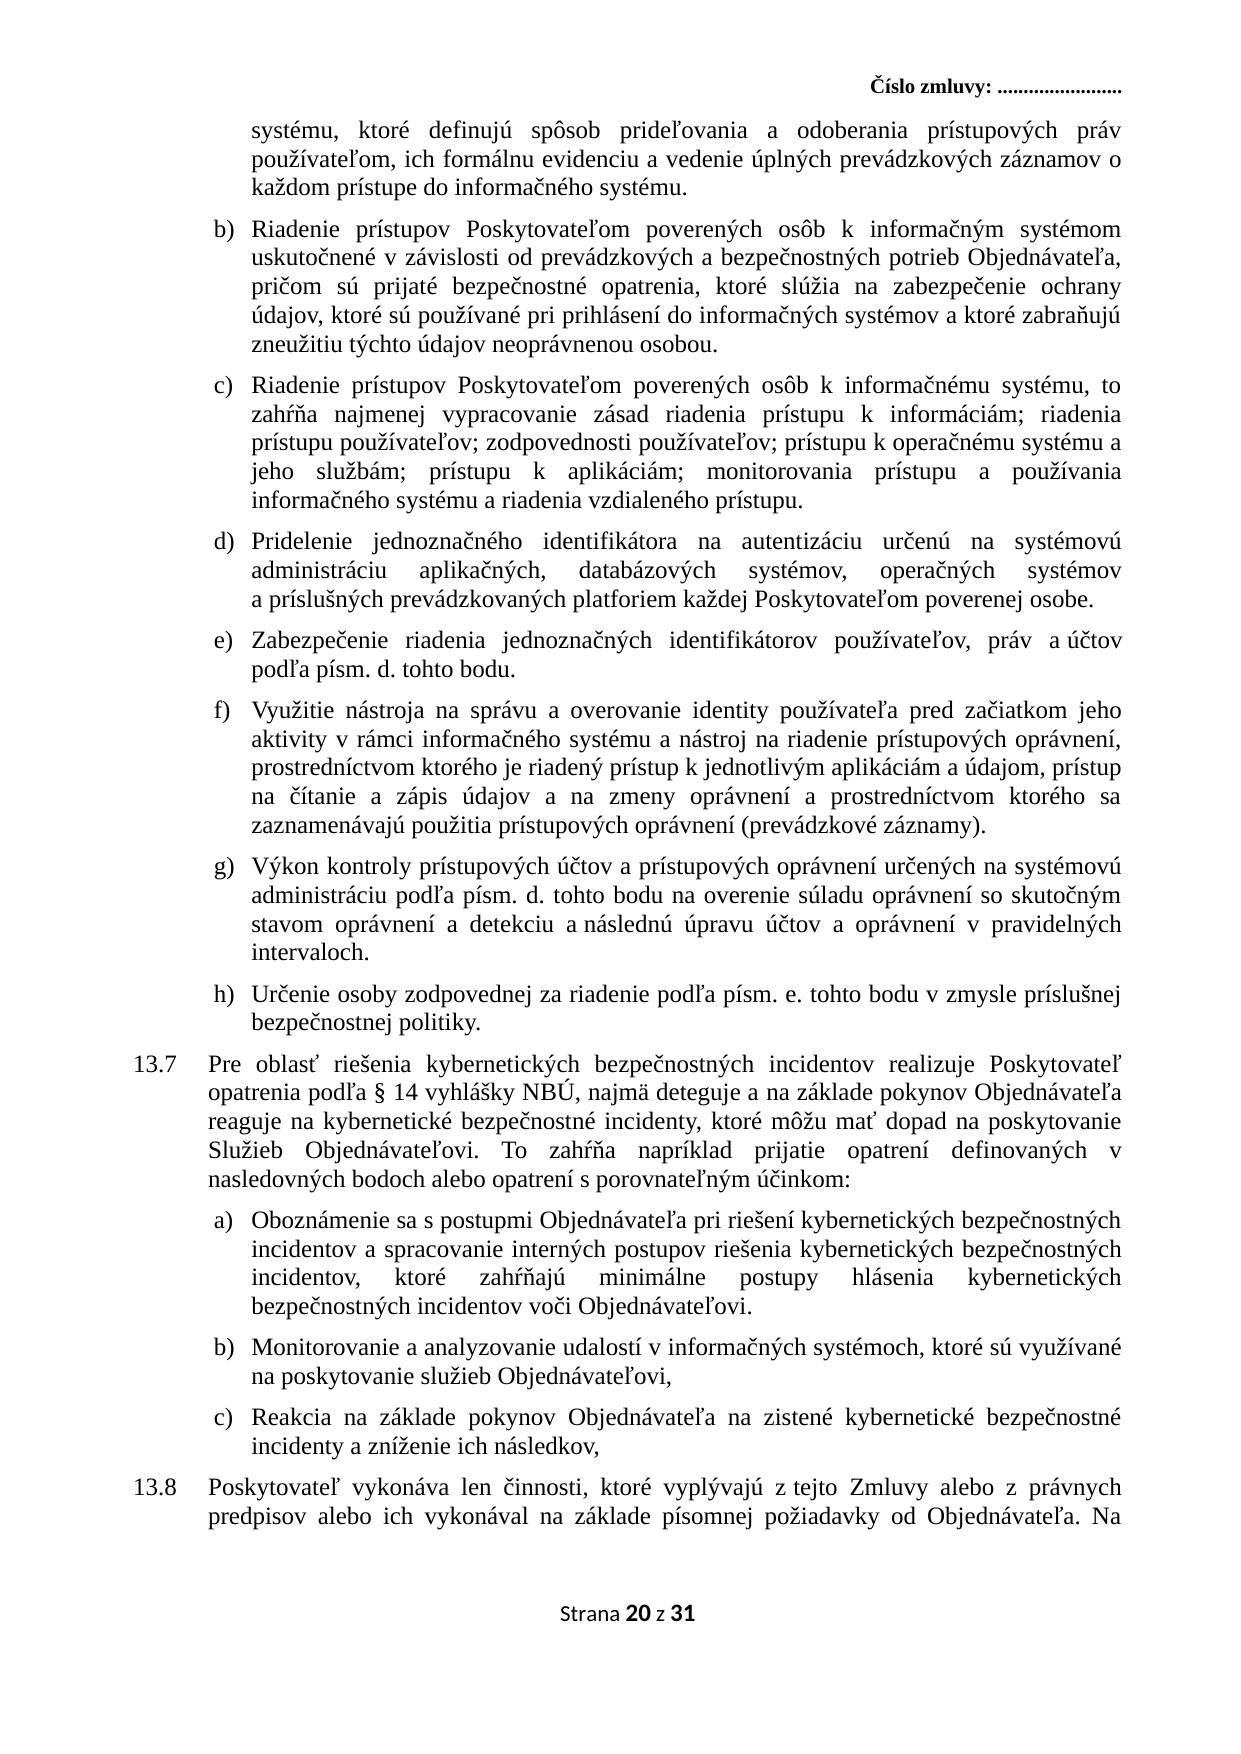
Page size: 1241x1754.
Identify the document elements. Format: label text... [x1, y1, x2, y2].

list Monitorovanie a analyzovanie udalostí v informačných systémoch, ktoré sú využívané na poskytovanie služieb Objednávateľovi, [213, 1332, 1122, 1390]
list Oboznámenie sa s postupmi Objednávateľa pri riešení kybernetických bezpečnostných incidentov a spracovanie interných postupov riešenia kybernetických bezpečnostných incidentov, ktoré zahŕňajú minimálne postupy hlásenia kybernetických bezpečnostných incidentov voči Objednávateľovi. [213, 1205, 1122, 1320]
list Využitie nástroja na správu a overovanie identity používateľa pred začiatkom jeho aktivity v rámci informačného systému a nástroj na riadenie prístupových oprávnení, prostredníctvom ktorého je riadený prístup k jednotlivým aplikáciám a údajom, prístup na čítanie a zápis údajov a na zmeny oprávnení a prostredníctvom ktorého sa zaznamenávajú použitia prístupových oprávnení (prevádzkové záznamy). [213, 695, 1122, 839]
list Výkon kontroly prístupových účtov a prístupových oprávnení určených na systémovú administráciu podľa písm. d. tohto bodu na overenie súladu oprávnení so skutočným stavom oprávnení a detekciu a následnú úpravu účtov a oprávnení v pravidelných intervaloch. [213, 851, 1122, 966]
list Riadenie prístupov Poskytovateľom poverených osôb k informačnému systému, to zahŕňa najmenej vypracovanie zásad riadenia prístupu k informáciám; riadenia prístupu používateľov; zodpovednosti používateľov; prístupu k operačnému systému a jeho službám; prístupu k aplikáciám; monitorovania prístupu a používania informačného systému a riadenia vzdialeného prístupu. [213, 370, 1122, 514]
list Pridelenie jednoznačného identifikátora na autentizáciu určenú na systémovú administráciu aplikačných, databázových systémov, operačných systémov a príslušných prevádzkovaných platforiem každej Poskytovateľom poverenej osobe. [213, 526, 1122, 612]
list Zabezpečenie riadenia jednoznačných identifikátorov používateľov, práv a účtov podľa písm. d. tohto bodu. [213, 625, 1122, 682]
list Reakcia na základe pokynov Objednávateľa na zistené kybernetické bezpečnostné incidenty a zníženie ich následkov, [213, 1402, 1122, 1460]
list Pre oblasť riešenia kybernetických bezpečnostných incidentov realizuje Poskytovateľ opatrenia podľa § 14 vyhlášky NBÚ, najmä deteguje a na základe pokynov Objednávateľa reaguje na kybernetické bezpečnostné incidenty, ktoré môžu mať dopad na poskytovanie Služieb Objednávateľovi. To zahŕňa napríklad prijatie opatrení definovaných v nasledovných bodoch alebo opatrení s porovnateľným účinkom: [133, 1049, 1122, 1192]
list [133, 1472, 1122, 1530]
list Určenie osoby zodpovednej za riadenie podľa písm. e. tohto bodu v zmysle príslušnej bezpečnostnej politiky. [213, 979, 1122, 1036]
list Riadenie prístupov Poskytovateľom poverených osôb k informačným systémom uskutočnené v závislosti od prevádzkových a bezpečnostných potrieb Objednávateľa, pričom sú prijaté bezpečnostné opatrenia, ktoré slúžia na zabezpečenie ochrany údajov, ktoré sú používané pri prihlásení do informačných systémov a ktoré zabraňujú zneužitiu týchto údajov neoprávnenou osobou. [213, 214, 1122, 357]
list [213, 115, 1122, 201]
